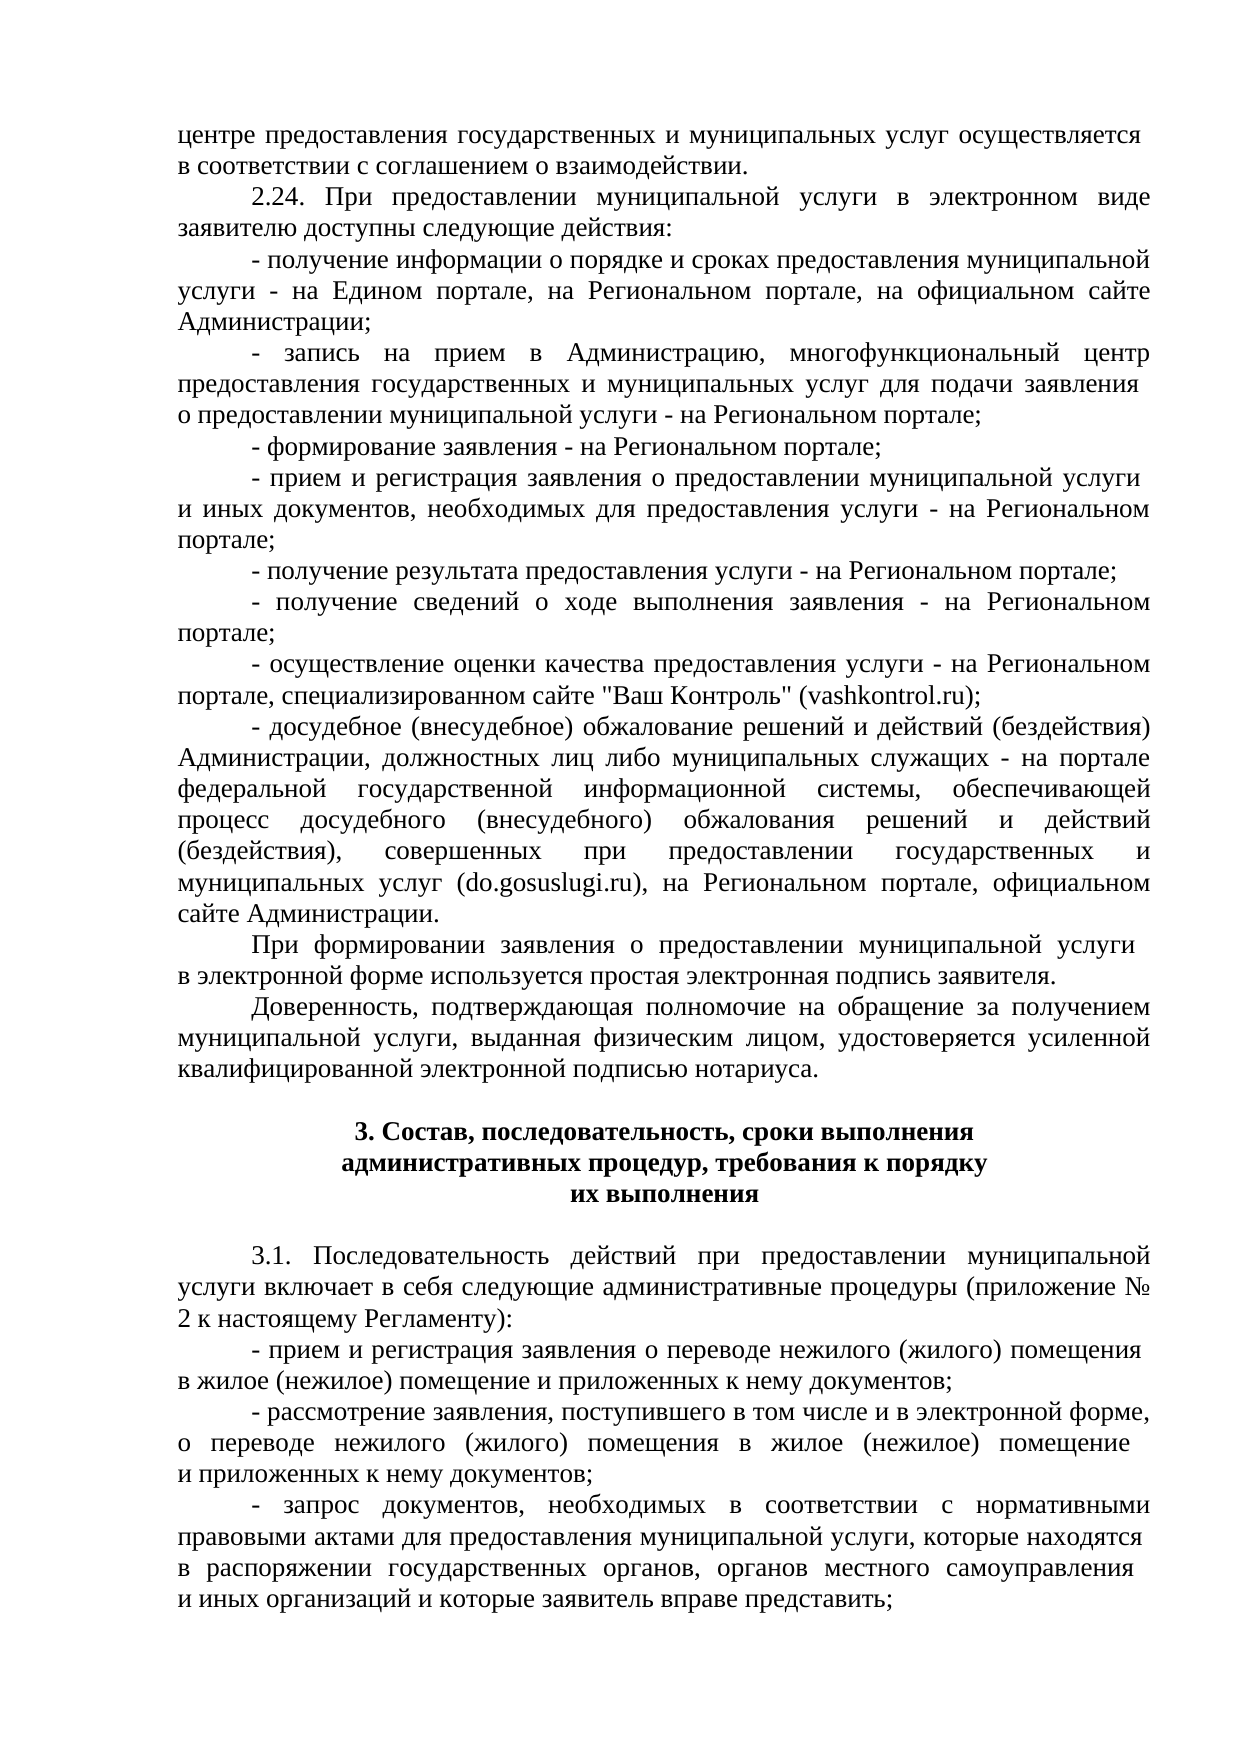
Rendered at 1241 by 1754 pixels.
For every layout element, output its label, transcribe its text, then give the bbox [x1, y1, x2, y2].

title 3. Состав, последовательность, сроки выполнения [177, 1115, 1152, 1146]
text - получение сведений о ходе выполнения заявления - на Региональном портале; [177, 585, 1152, 648]
text 2.24. При предоставлении муниципальной услуги в электронном виде заявителю доступны следующие действия: [177, 180, 1152, 243]
text - рассмотрение заявления, поступившего в том числе и в электронной форме, о переводе нежилого (жилого) помещения в жилое (нежилое) помещение и приложенных к нему документов; [177, 1395, 1152, 1488]
text - запись на прием в Администрацию, многофункциональный центр предоставления государственных и муниципальных услуг для подачи заявления о предоставлении муниципальной услуги - на Региональном портале; [177, 336, 1152, 429]
text - прием и регистрация заявления о предоставлении муниципальной услуги и иных документов, необходимых для предоставления услуги - на Региональном портале; [177, 461, 1152, 554]
text - осуществление оценки качества предоставления услуги - на Региональном портале, специализированном сайте "Ваш Контроль" (vashkontrol.ru); [177, 648, 1152, 710]
text - досудебное (внесудебное) обжалование решений и действий (бездействия) Администрации, должностных лиц либо муниципальных служащих - на портале федеральной государственной информационной системы, обеспечивающей процесс досудебного (внесудебного) обжалования решений и действий (бездействия), совершенных при предоставлении государственных и муниципальных услуг (do.gosuslugi.ru), на Региональном портале, официальном сайте Администрации. [177, 710, 1152, 928]
text - формирование заявления - на Региональном портале; [177, 429, 1152, 461]
text При формировании заявления о предоставлении муниципальной услуги в электронной форме используется простая электронная подпись заявителя. [177, 928, 1152, 990]
text - получение информации о порядке и сроках предоставления муниципальной услуги - на Едином портале, на Региональном портале, на официальном сайте Администрации; [177, 243, 1152, 336]
title их выполнения [177, 1177, 1152, 1208]
text Доверенность, подтверждающая полномочие на обращение за получением муниципальной услуги, выданная физическим лицом, удостоверяется усиленной квалифицированной электронной подписью нотариуса. [177, 990, 1152, 1084]
text - получение результата предоставления услуги - на Региональном портале; [177, 554, 1152, 585]
text - запрос документов, необходимых в соответствии с нормативными правовыми актами для предоставления муниципальной услуги, которые находятся в распоряжении государственных органов, органов местного самоуправления и иных организаций и которые заявитель вправе представить; [177, 1488, 1152, 1613]
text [177, 118, 1152, 180]
text 3.1. Последовательность действий при предоставлении муниципальной услуги включает в себя следующие административные процедуры (приложение № 2 к настоящему Регламенту): [177, 1239, 1152, 1333]
text - прием и регистрация заявления о переводе нежилого (жилого) помещения в жилое (нежилое) помещение и приложенных к нему документов; [177, 1333, 1152, 1395]
title административных процедур, требования к порядку [177, 1146, 1152, 1177]
